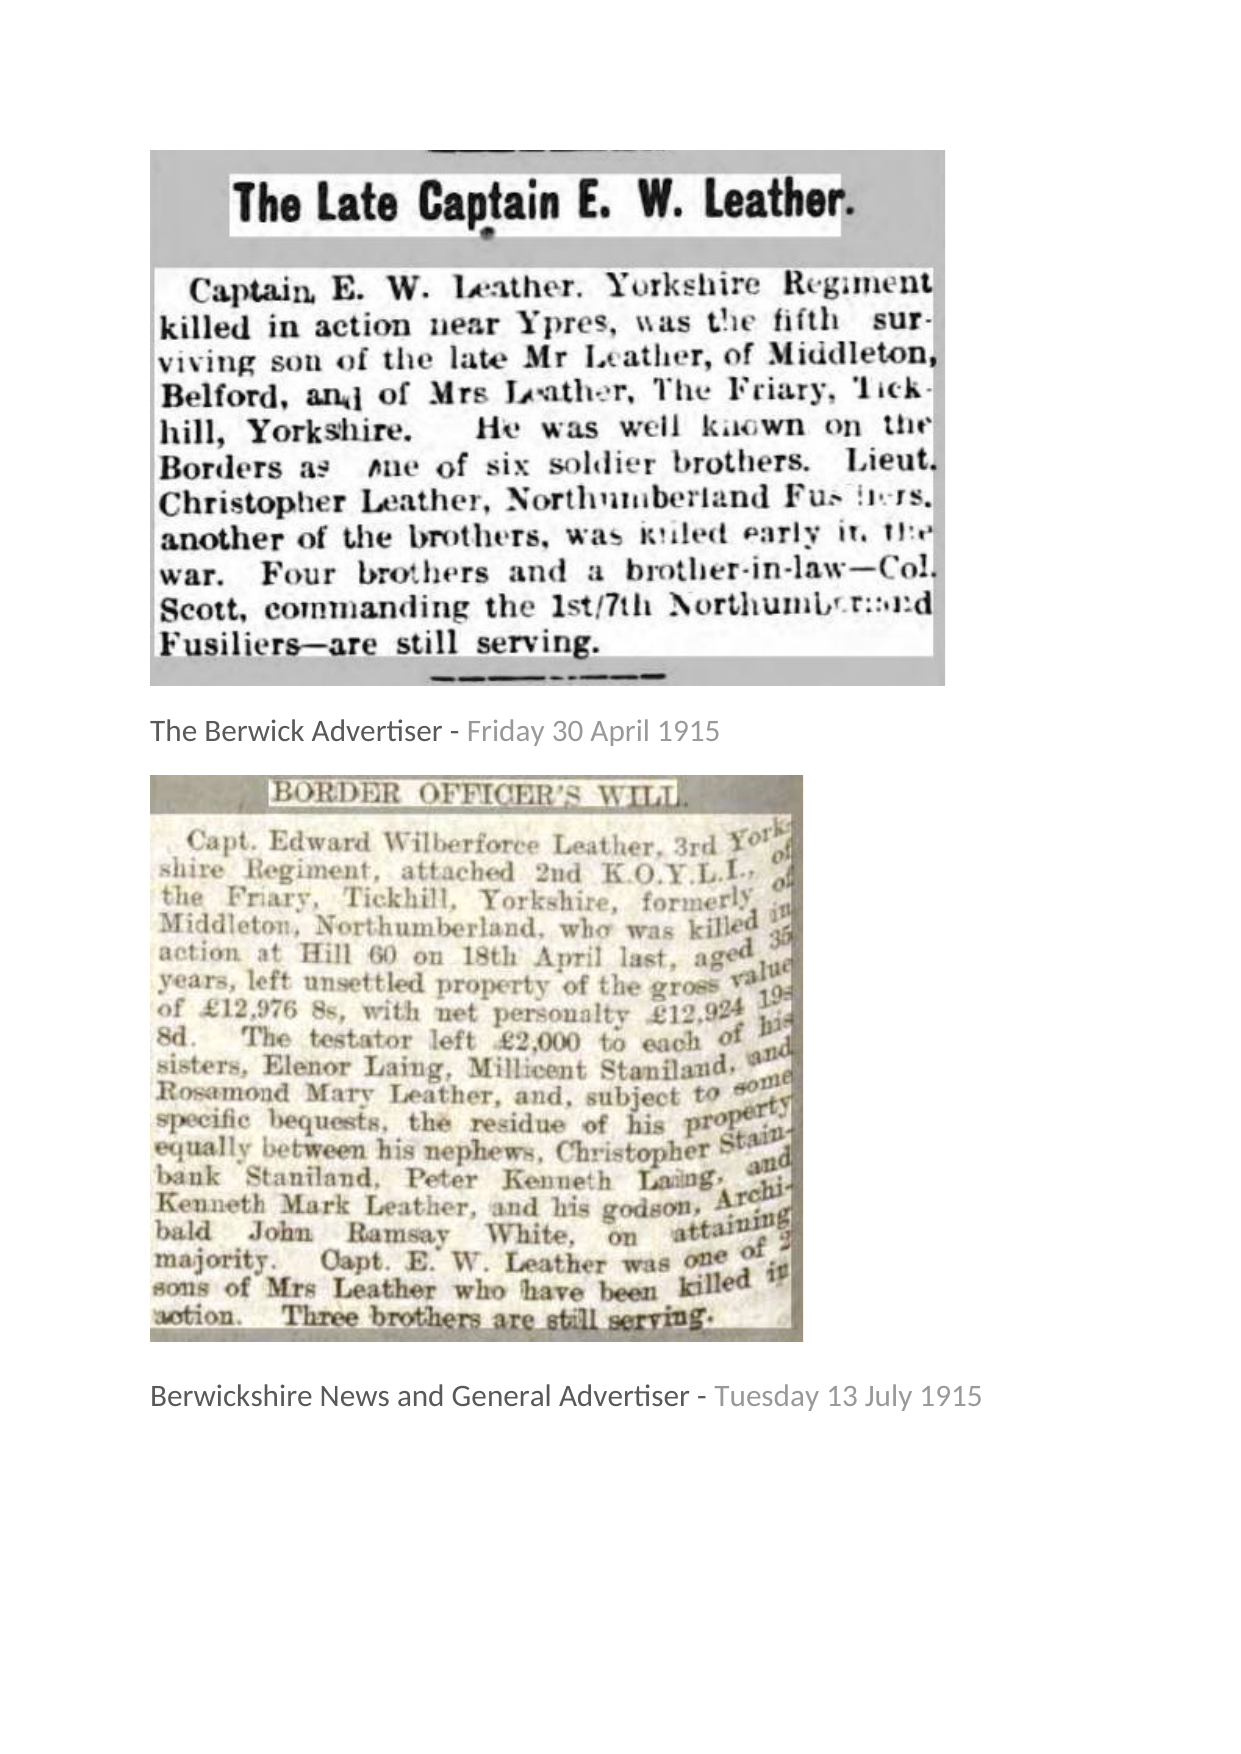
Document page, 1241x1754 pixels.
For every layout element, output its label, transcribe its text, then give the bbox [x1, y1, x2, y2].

text Berwickshire News and General Advertiser - Tuesday 13 July 1915 [150, 1377, 1090, 1415]
picture [150, 775, 804, 1342]
text The Berwick Advertiser - Friday 30 April 1915 [150, 711, 1090, 749]
picture [150, 150, 946, 686]
